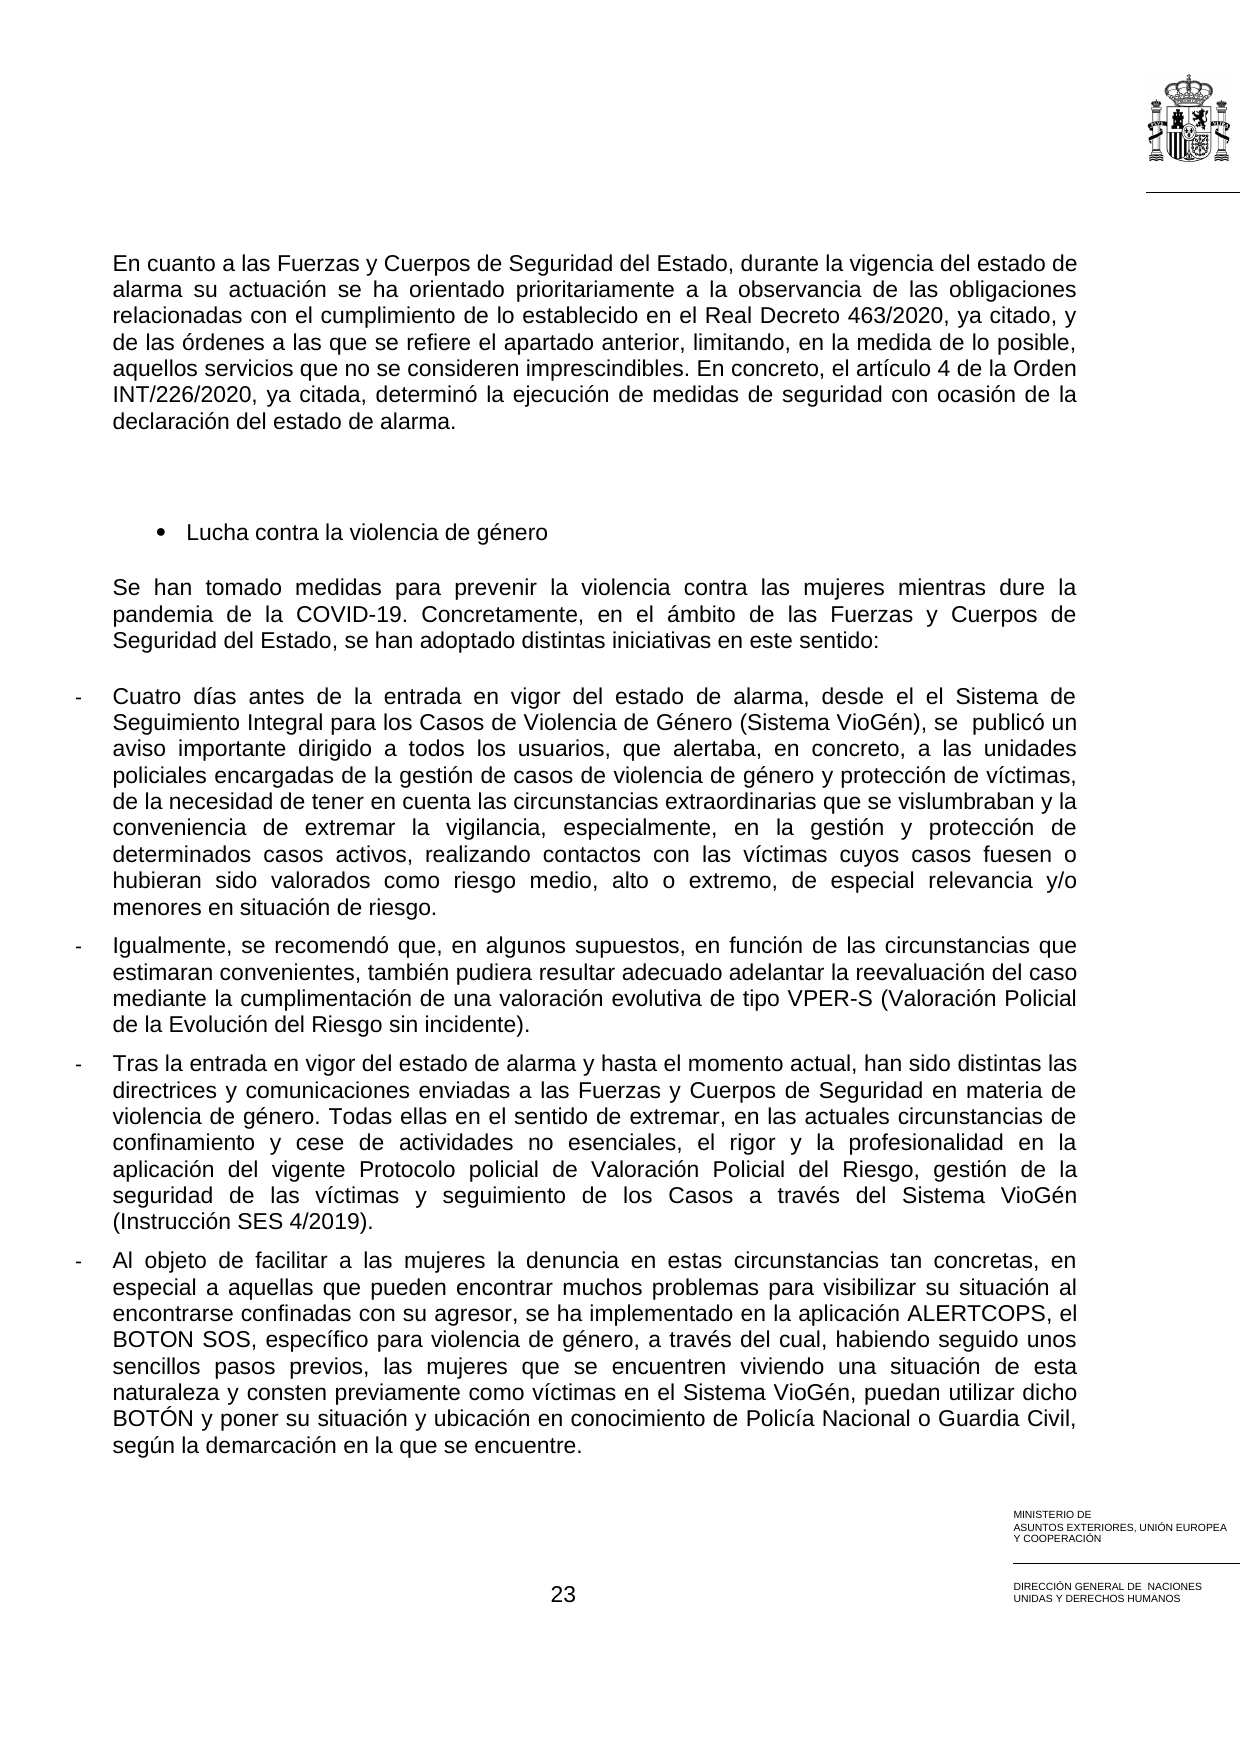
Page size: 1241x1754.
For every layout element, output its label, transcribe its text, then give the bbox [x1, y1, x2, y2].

list Cuatro días antes de la entrada en vigor del estado de alarma, desde el el Sistema de Seguimiento Integral para los Casos de Violencia de Género (Sistema VioGén), se publicó un aviso importante dirigido a todos los usuarios, que alertaba, en concreto, a las unidades policiales encargadas de la gestión de casos de violencia de género y protección de víctimas, de la necesidad de tener en cuenta las circunstancias extraordinarias que se vislumbraban y la conveniencia de extremar la vigilancia, especialmente, en la gestión y protección de determinados casos activos, realizando contactos con las víctimas cuyos casos fuesen o hubieran sido valorados como riesgo medio, alto o extremo, de especial relevancia y/o menores en situación de riesgo. [75, 683, 1078, 920]
list Al objeto de facilitar a las mujeres la denuncia en estas circunstancias tan concretas, en especial a aquellas que pueden encontrar muchos problemas para visibilizar su situación al encontrarse confinadas con su agresor, se ha implementado en la aplicación ALERTCOPS, el BOTON SOS, específico para violencia de género, a través del cual, habiendo seguido unos sencillos pasos previos, las mujeres que se encuentren viviendo una situación de esta naturaleza y consten previamente como víctimas en el Sistema VioGén, puedan utilizar dicho BOTÓN y poner su situación y ubicación en conocimiento de Policía Nacional o Guardia Civil, según la demarcación en la que se encuentre. [75, 1247, 1078, 1458]
list Lucha contra la violencia de género [112, 519, 1078, 545]
list Igualmente, se recomendó que, en algunos supuestos, en función de las circunstancias que estimaran convenientes, también pudiera resultar adecuado adelantar la reevaluación del caso mediante la cumplimentación de una valoración evolutiva de tipo VPER-S (Valoración Policial de la Evolución del Riesgo sin incidente). [75, 932, 1078, 1038]
text Se han tomado medidas para prevenir la violencia contra las mujeres mientras dure la pandemia de la COVID-19. Concretamente, en el ámbito de las Fuerzas y Cuerpos de Seguridad del Estado, se han adoptado distintas iniciativas en este sentido: [112, 574, 1078, 653]
text En cuanto a las Fuerzas y Cuerpos de Seguridad del Estado, durante la vigencia del estado de alarma su actuación se ha orientado prioritariamente a la observancia de las obligaciones relacionadas con el cumplimiento de lo establecido en el Real Decreto 463/2020, ya citado, y de las órdenes a las que se refiere el apartado anterior, limitando, en la medida de lo posible, aquellos servicios que no se consideren imprescindibles. En concreto, el artículo 4 de la Orden INT/226/2020, ya citada, determinó la ejecución de medidas de seguridad con ocasión de la declaración del estado de alarma. [112, 250, 1078, 434]
list Tras la entrada en vigor del estado de alarma y hasta el momento actual, han sido distintas las directrices y comunicaciones enviadas a las Fuerzas y Cuerpos de Seguridad en materia de violencia de género. Todas ellas en el sentido de extremar, en las actuales circunstancias de confinamiento y cese de actividades no esenciales, el rigor y la profesionalidad en la aplicación del vigente Protocolo policial de Valoración Policial del Riesgo, gestión de la seguridad de las víctimas y seguimiento de los Casos a través del Sistema VioGén (Instrucción SES 4/2019). [75, 1050, 1078, 1235]
picture [1146, 73, 1233, 163]
